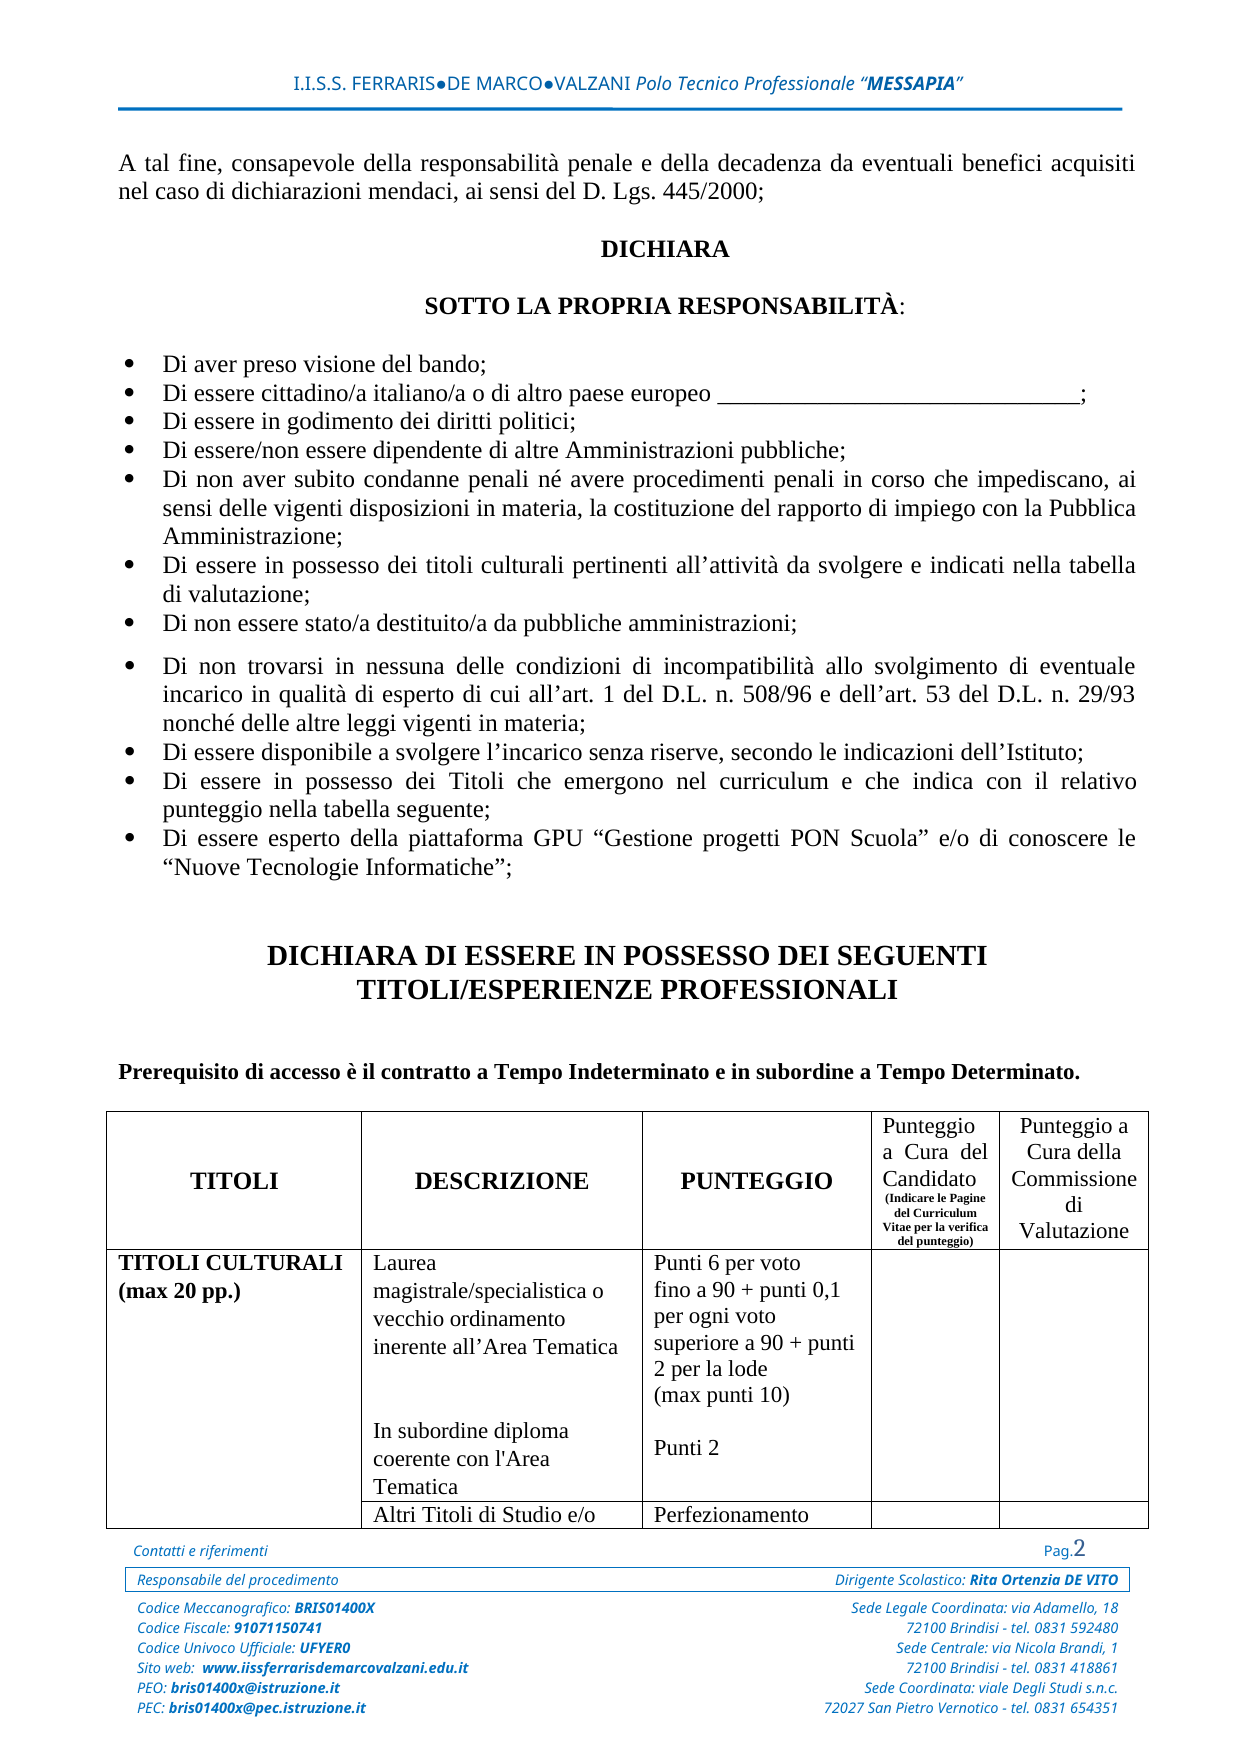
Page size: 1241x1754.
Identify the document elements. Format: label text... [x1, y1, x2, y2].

list DICHIARA [193, 234, 1137, 263]
list Di non trovarsi in nessuna delle condizioni di incompatibilità allo svolgimento di eventuale incarico in qualità di esperto di cui all’art. 1 del D.L. n. 508/96 e dell’art. 53 del D.L. n. 29/93 nonché delle altre leggi vigenti in materia; [125, 651, 1137, 737]
table_header TITOLI [107, 1112, 361, 1248]
text Prerequisito di accesso è il contratto a Tempo Indeterminato e in subordine a Tempo Determinato. [118, 1058, 1137, 1084]
table_cell [872, 1502, 999, 1528]
list Di essere in godimento dei diritti politici; [125, 406, 1137, 435]
list SOTTO LA PROPRIA RESPONSABILITÀ: [193, 291, 1137, 320]
table_cell [1000, 1250, 1148, 1501]
list Di essere in possesso dei Titoli che emergono nel curriculum e che indica con il relativo punteggio nella tabella seguente; [125, 766, 1137, 823]
list Di essere in possesso dei titoli culturali pertinenti all’attività da svolgere e indicati nella tabella di valutazione; [125, 550, 1137, 608]
text A tal fine, consapevole della responsabilità penale e della decadenza da eventuali benefici acquisiti nel caso di dichiarazioni mendaci, ai sensi del D. Lgs. 445/2000; [118, 148, 1137, 205]
list Di essere esperto della piattaforma GPU “Gestione progetti PON Scuola” e/o di conoscere le “Nuove Tecnologie Informatiche”; [125, 823, 1137, 881]
list Di non essere stato/a destituito/a da pubbliche amministrazioni; [125, 608, 1137, 636]
table_cell Laurea magistrale/specialistica o vecchio ordinamento inerente all’Area Tematica In subordine diploma coerente con l'Area Tematica [362, 1250, 642, 1501]
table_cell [643, 1502, 871, 1528]
text DICHIARA DI ESSERE IN POSSESSO DEI SEGUENTI TITOLI/ESPERIENZE PROFESSIONALI [118, 938, 1137, 1005]
table_cell TITOLI CULTURALI (max 20 pp.) [107, 1250, 361, 1528]
list Di essere/non essere dipendente di altre Amministrazioni pubbliche; [125, 435, 1137, 464]
list Di aver preso visione del bando; [125, 349, 1137, 378]
table_header PUNTEGGIO [643, 1112, 871, 1248]
table_header DESCRIZIONE [362, 1112, 642, 1248]
table_cell [872, 1250, 999, 1501]
list Di essere disponibile a svolgere l’incarico senza riserve, secondo le indicazioni dell’Istituto; [125, 737, 1137, 766]
list Di essere cittadino/a italiano/a o di altro paese europeo _____________________________; [125, 378, 1137, 406]
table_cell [362, 1502, 642, 1528]
table_cell [1000, 1502, 1148, 1528]
table_header Punteggio a Cura della Commissione di Valutazione [1000, 1112, 1148, 1248]
table_header Punteggio a Cura del Candidato (Indicare le Pagine del Curriculum Vitae per la verifica del punteggio) [872, 1112, 999, 1248]
list Di non aver subito condanne penali né avere procedimenti penali in corso che impediscano, ai sensi delle vigenti disposizioni in materia, la costituzione del rapporto di impiego con la Pubblica Amministrazione; [125, 464, 1137, 550]
table_cell Punti 6 per voto fino a 90 + punti 0,1 per ogni voto superiore a 90 + punti 2 per la lode (max punti 10) Punti 2 [643, 1250, 871, 1501]
